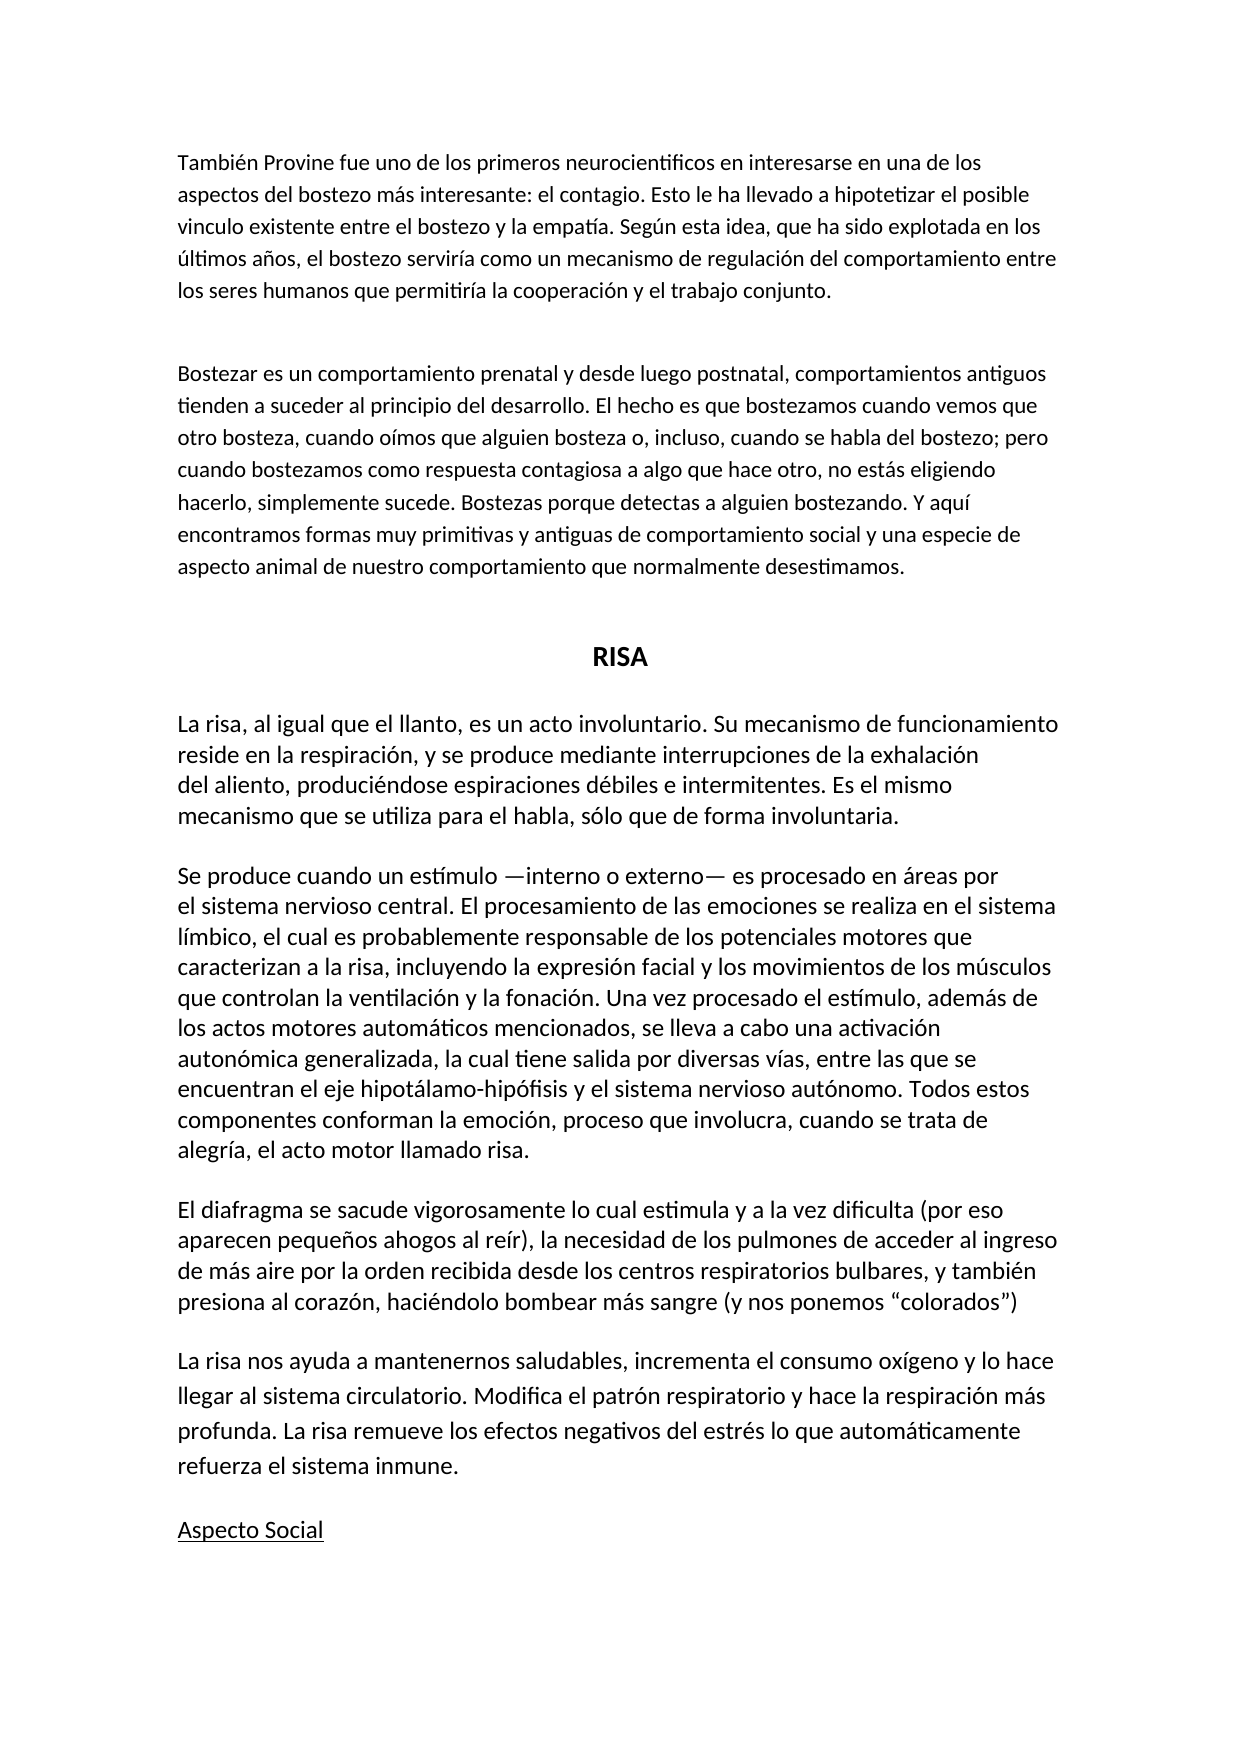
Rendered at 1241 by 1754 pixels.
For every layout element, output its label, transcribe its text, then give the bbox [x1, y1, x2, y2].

text También Provine fue uno de los primeros neurocientificos en interesarse en una de los aspectos del bostezo más interesante: el contagio. Esto le ha llevado a hipotetizar el posible vinculo existente entre el bostezo y la empatía. Según esta idea, que ha sido explotada en los últimos años, el bostezo serviría como un mecanismo de regulación del comportamiento entre los seres humanos que permitiría la cooperación y el trabajo conjunto. [177, 148, 1063, 304]
text Bostezar es un comportamiento prenatal y desde luego postnatal, comportamientos antiguos tienden a suceder al principio del desarrollo. El hecho es que bostezamos cuando vemos que otro bosteza, cuando oímos que alguien bosteza o, incluso, cuando se habla del bostezo; pero cuando bostezamos como respuesta contagiosa a algo que hace otro, no estás eligiendo hacerlo, simplemente sucede. Bostezas porque detectas a alguien bostezando. Y aquí encontramos formas muy primitivas y antiguas de comportamiento social y una especie de aspecto animal de nuestro comportamiento que normalmente desestimamos. [177, 329, 1063, 580]
text RISA [177, 605, 1063, 674]
text Aspecto Social [177, 1514, 1063, 1545]
text La risa nos ayuda a mantenernos saludables, incrementa el consumo oxígeno y lo hace llegar al sistema circulatorio. Modifica el patrón respiratorio y hace la respiración más profunda. La risa remueve los efectos negativos del estrés lo que automáticamente refuerza el sistema inmune. [177, 1345, 1063, 1481]
text Se produce cuando un estímulo —interno o externo— es procesado en áreas por el sistema nervioso central. El procesamiento de las emociones se realiza en el sistema límbico, el cual es probablemente responsable de los potenciales motores que caracterizan a la risa, incluyendo la expresión facial y los movimientos de los músculos que controlan la ventilación y la fonación. Una vez procesado el estímulo, además de los actos motores automáticos mencionados, se lleva a cabo una activación autonómica generalizada, la cual tiene salida por diversas vías, entre las que se encuentran el eje hipotálamo-hipófisis y el sistema nervioso autónomo. Todos estos componentes conforman la emoción, proceso que involucra, cuando se trata de alegría, el acto motor llamado risa. [177, 860, 1063, 1165]
text La risa, al igual que el llanto, es un acto involuntario. Su mecanismo de funcionamiento reside en la respiración, y se produce mediante interrupciones de la exhalación del aliento, produciéndose espiraciones débiles e intermitentes. Es el mismo mecanismo que se utiliza para el habla, sólo que de forma involuntaria. [177, 708, 1063, 831]
